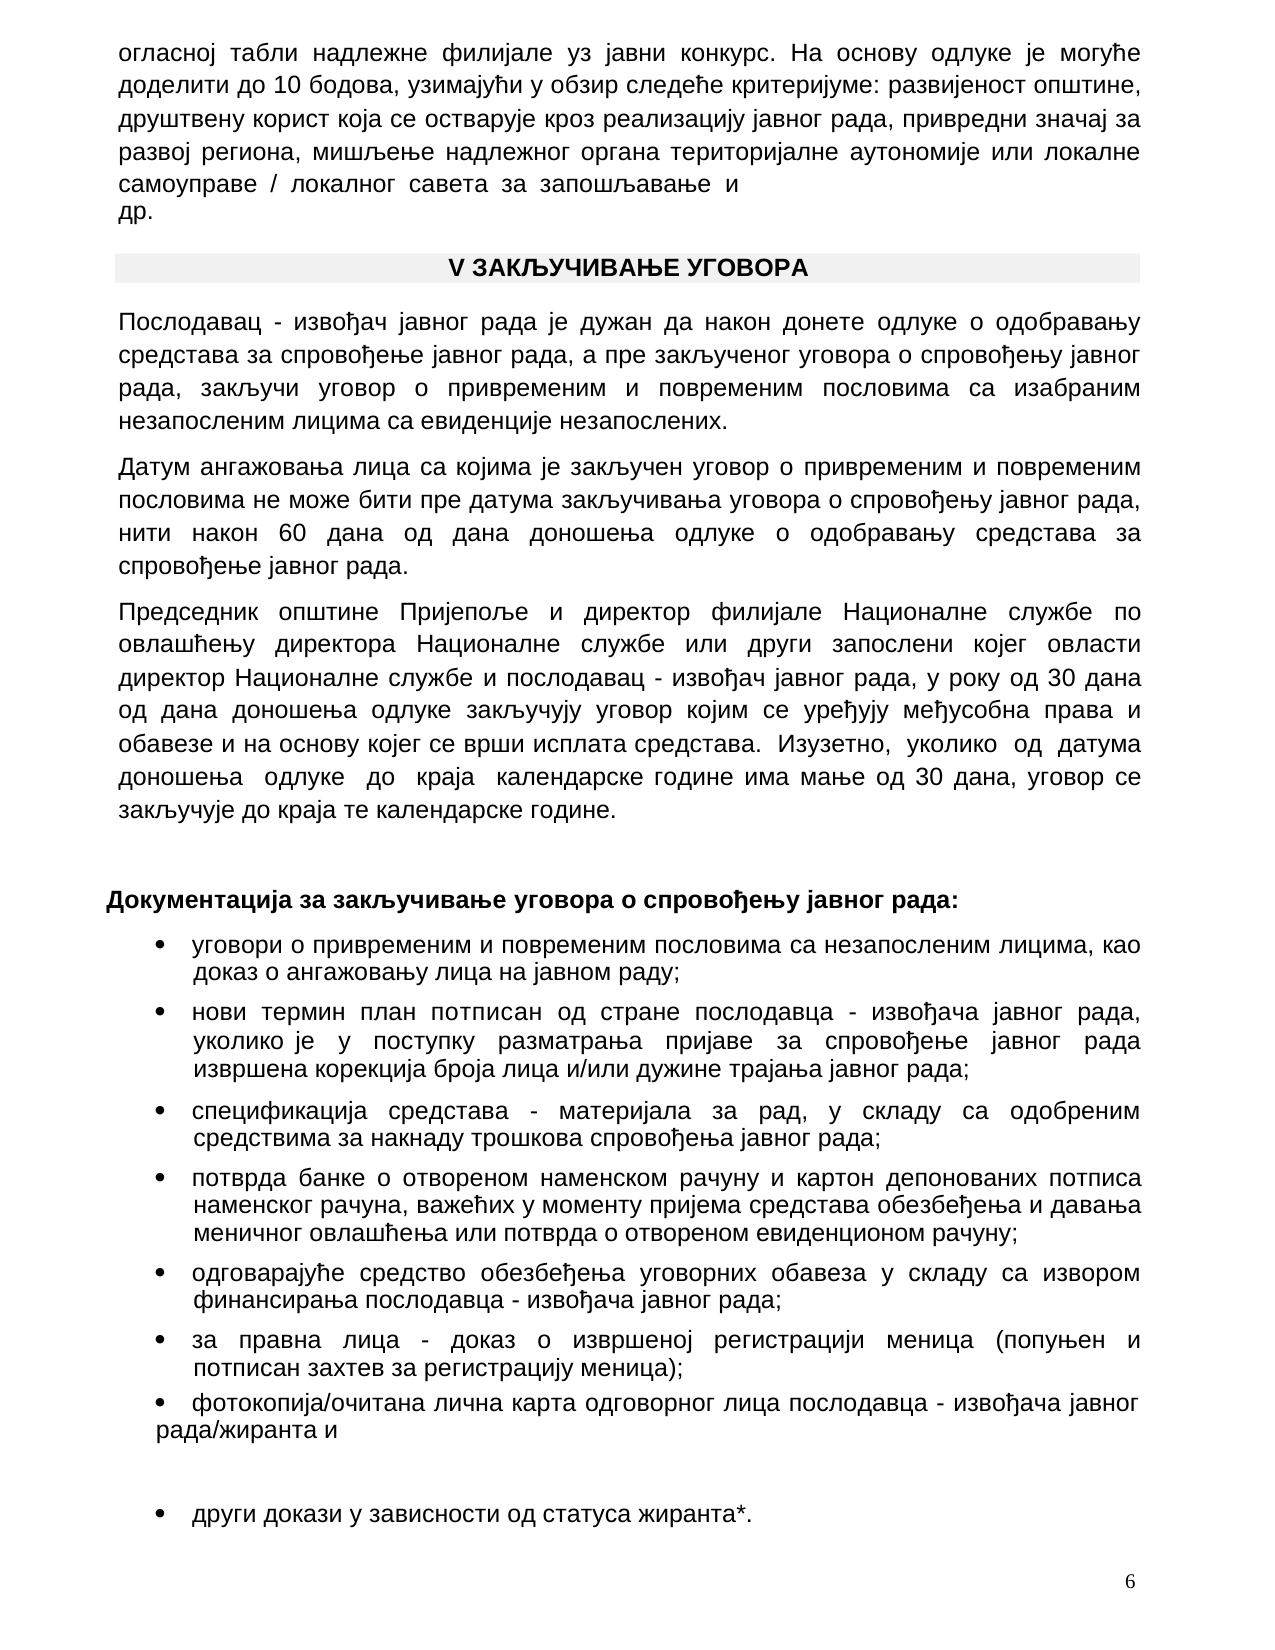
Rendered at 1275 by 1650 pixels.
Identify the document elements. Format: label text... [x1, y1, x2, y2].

text Документација за закључивање уговора о спровођењу јавног рада: [106, 885, 969, 914]
text  нови термин план потписан од стране послодавца - извођача јавног рада, уколико је у поступку разматрања пријаве за спровођење јавног рада извршена корекција броја лица и/или дужине трајања јавног рада; [156, 997, 1141, 1083]
text Послодавац - извођач јавног рада је дужан да након донете одлуке о одобравању средстава за спровођење јавног рада, а пре закљученог уговора о спровођењу јавног рада, закључи уговор о привременим и повременим пословима са изабраним незапосленим лицима са евиденције незапослених. [118, 307, 1141, 435]
text  фотокопија/очитана лична карта одговорног лица послодавца - извођача јавног рада/жиранта и [156, 1390, 1141, 1444]
text  потврда банке о отвореном наменском рачуну и картон депонованих потписа наменског рачуна, важећих у моменту пријема средстава обезбеђења и давања меничног овлашћења или потврда о отвореном евиденционом рачуну; [156, 1165, 1141, 1246]
text  за правна лица - доказ о извршеној регистрацији меница (попуњен и потписан захтев за регистрацију меница); [156, 1327, 1141, 1381]
text  одговарајуће средство обезбеђења уговорних обавеза у складу са извором финансирања послодавца - извођача јавног рада; [156, 1260, 1141, 1314]
text Датум ангажовања лица са којима је закључен уговор о привременим и повременим пословима не може бити пре датума закључивања уговора о спровођењу јавног рада, нити након 60 дана од дана доношења одлуке о одобравању средстава за спровођење јавног рада. [118, 452, 1141, 580]
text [118, 37, 1141, 165]
text самоуправе / локалног савета за запошљавање и др. [118, 169, 739, 224]
text  уговори о привременим и повременим пословима са незапосленим лицима, као доказ о ангажовању лица на јавном раду; [156, 931, 1141, 986]
text  спецификација средстава - материјала за рад, у складу са одобреним средствима за накнаду трошкова спровођења јавног рада; [156, 1098, 1141, 1152]
text  други докази у зависности од статуса жиранта*. [156, 1498, 1148, 1527]
text Председник општине Пријепоље и директор филијале Националне службе по овлашћењу директора Националне службе или други запослени којег овласти директор Националне службе и послодавац - извођач јавног рада, у року од 30 дана од дана доношења одлуке закључују уговор којим се уређују међусобна права и обавезе и на основу којег се врши исплата средстава. Изузетно, уколико од датума доношења одлуке до краја календарске године има мање од 30 дана, уговор се закључује до краја те календарске године. [118, 596, 1141, 823]
text V ЗАКЉУЧИВАЊЕ УГОВОРА [448, 253, 1148, 282]
